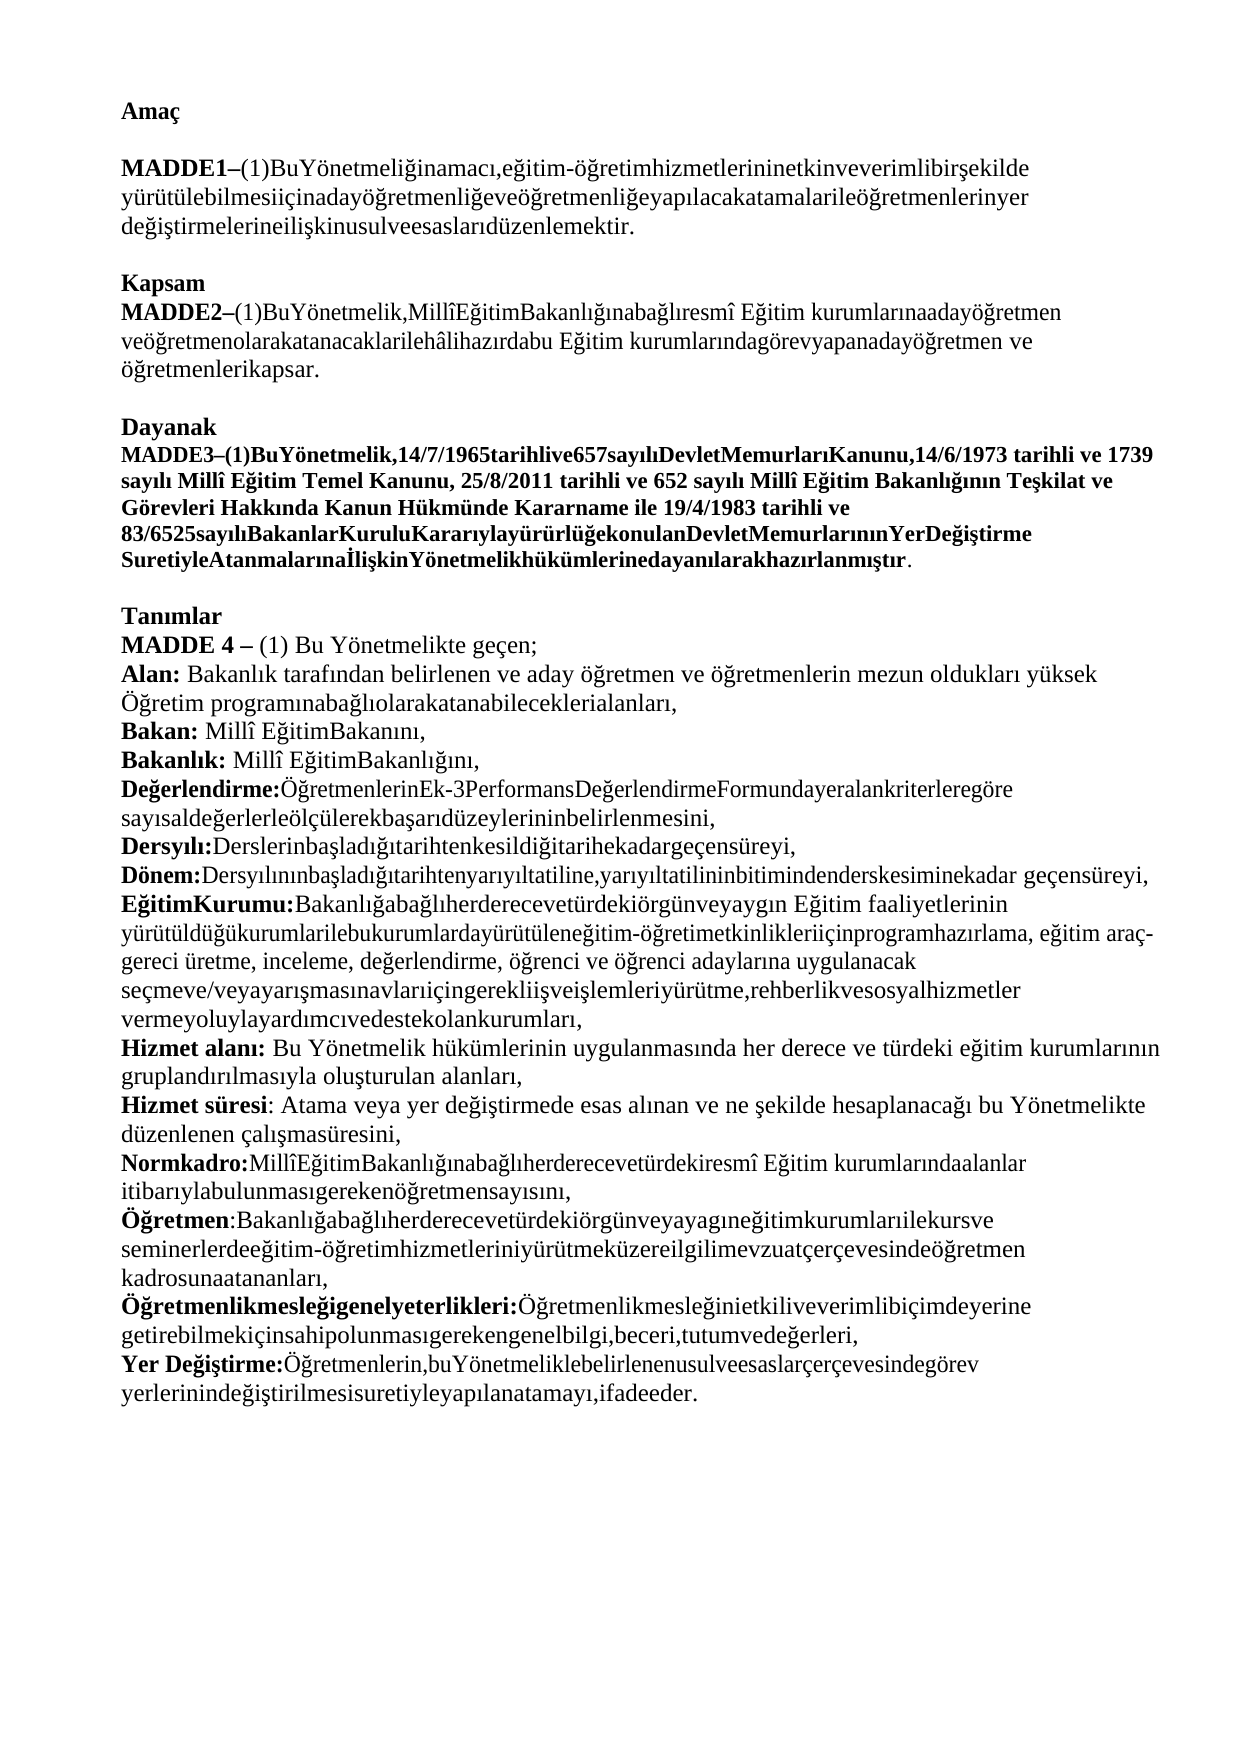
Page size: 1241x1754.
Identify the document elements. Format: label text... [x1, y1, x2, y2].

text MADDE1–(1)BuYönetmeliğinamacı,eğitim-öğretimhizmetlerininetkinveverimlibirşekilde yürütülebilmesiiçinadayöğretmenliğeveöğretmenliğeyapılacakatamalarileöğretmenlerinyer değiştirmelerineilişkinusulveesaslarıdüzenlemektir. [121, 153, 1173, 239]
text Normkadro:MillîEğitimBakanlığınabağlıherderecevetürdekiresmî Eğitim kurumlarındaalanlar itibarıylabulunmasıgerekenöğretmensayısını, [121, 1148, 1173, 1205]
text Alan: Bakanlık tarafından belirlenen ve aday öğretmen ve öğretmenlerin mezun oldukları yüksek Öğretim programınabağlıolarakatanabileceklerialanları, [121, 659, 1173, 716]
text Kapsam [121, 268, 1173, 297]
text Bakanlık: Millî EğitimBakanlığını, [121, 745, 1173, 774]
text Dersyılı:Derslerinbaşladığıtarihtenkesildiğitarihekadargeçensüreyi, [121, 831, 1173, 860]
text Dayanak [121, 412, 1173, 441]
text Yer Değiştirme:Öğretmenlerin,buYönetmeliklebelirlenenusulveesaslarçerçevesindegörev yerlerinindeğiştirilmesisuretiyleyapılanatamayı,ifadeeder. [121, 1349, 1173, 1406]
text MADDE 4 – (1) Bu Yönetmelikte geçen; [121, 630, 1173, 659]
text Öğretmen:Bakanlığabağlıherderecevetürdekiörgünveyayagıneğitimkurumlarıilekursve seminerlerdeeğitim-öğretimhizmetleriniyürütmeküzereilgilimevzuatçerçevesindeöğretmen kadrosunaatananları, [121, 1205, 1173, 1291]
text MADDE3–(1)BuYönetmelik,14/7/1965tarihlive657sayılıDevletMemurlarıKanunu,14/6/1973 tarihli ve 1739 sayılı Millî Eğitim Temel Kanunu, 25/8/2011 tarihli ve 652 sayılı Millî Eğitim Bakanlığının Teşkilat ve Görevleri Hakkında Kanun Hükmünde Kararname ile 19/4/1983 tarihli ve 83/6525sayılıBakanlarKuruluKararıylayürürlüğekonulanDevletMemurlarınınYerDeğiştirme SuretiyleAtanmalarınaİlişkinYönetmelikhükümlerinedayanılarakhazırlanmıştır. [121, 441, 1173, 573]
text Amaç [121, 96, 1173, 124]
text EğitimKurumu:Bakanlığabağlıherderecevetürdekiörgünveyaygın Eğitim faaliyetlerinin yürütüldüğükurumlarilebukurumlardayürütüleneğitim-öğretimetkinlikleriiçinprogramhazırlama, eğitim araç-gereci üretme, inceleme, değerlendirme, öğrenci ve öğrenci adaylarına uygulanacak seçmeve/veyayarışmasınavlarıiçingerekliişveişlemleriyürütme,rehberlikvesosyalhizmetler vermeyoluylayardımcıvedestekolankurumları, [121, 889, 1173, 1033]
text Hizmet süresi: Atama veya yer değiştirmede esas alınan ve ne şekilde hesaplanacağı bu Yönetmelikte düzenlenen çalışmasüresini, [121, 1090, 1173, 1148]
text Öğretmenlikmesleğigenelyeterlikleri:Öğretmenlikmesleğinietkiliveverimlibiçimdeyerine getirebilmekiçinsahipolunmasıgerekengenelbilgi,beceri,tutumvedeğerleri, [121, 1291, 1173, 1349]
text MADDE2–(1)BuYönetmelik,MillîEğitimBakanlığınabağlıresmî Eğitim kurumlarınaadayöğretmen veöğretmenolarakatanacaklarilehâlihazırdabu Eğitim kurumlarındagörevyapanadayöğretmen ve öğretmenlerikapsar. [121, 297, 1173, 383]
text Tanımlar [121, 601, 1173, 630]
text Değerlendirme:ÖğretmenlerinEk-3PerformansDeğerlendirmeFormundayeralankriterleregöre sayısaldeğerlerleölçülerekbaşarıdüzeylerininbelirlenmesini, [121, 774, 1173, 831]
text Dönem:Dersyılınınbaşladığıtarihtenyarıyıltatiline,yarıyıltatilininbitimindenderskesiminekadar geçensüreyi, [121, 860, 1173, 889]
text Bakan: Millî EğitimBakanını, [121, 716, 1173, 745]
text Hizmet alanı: Bu Yönetmelik hükümlerinin uygulanmasında her derece ve türdeki eğitim kurumlarının gruplandırılmasıyla oluşturulan alanları, [121, 1033, 1173, 1090]
